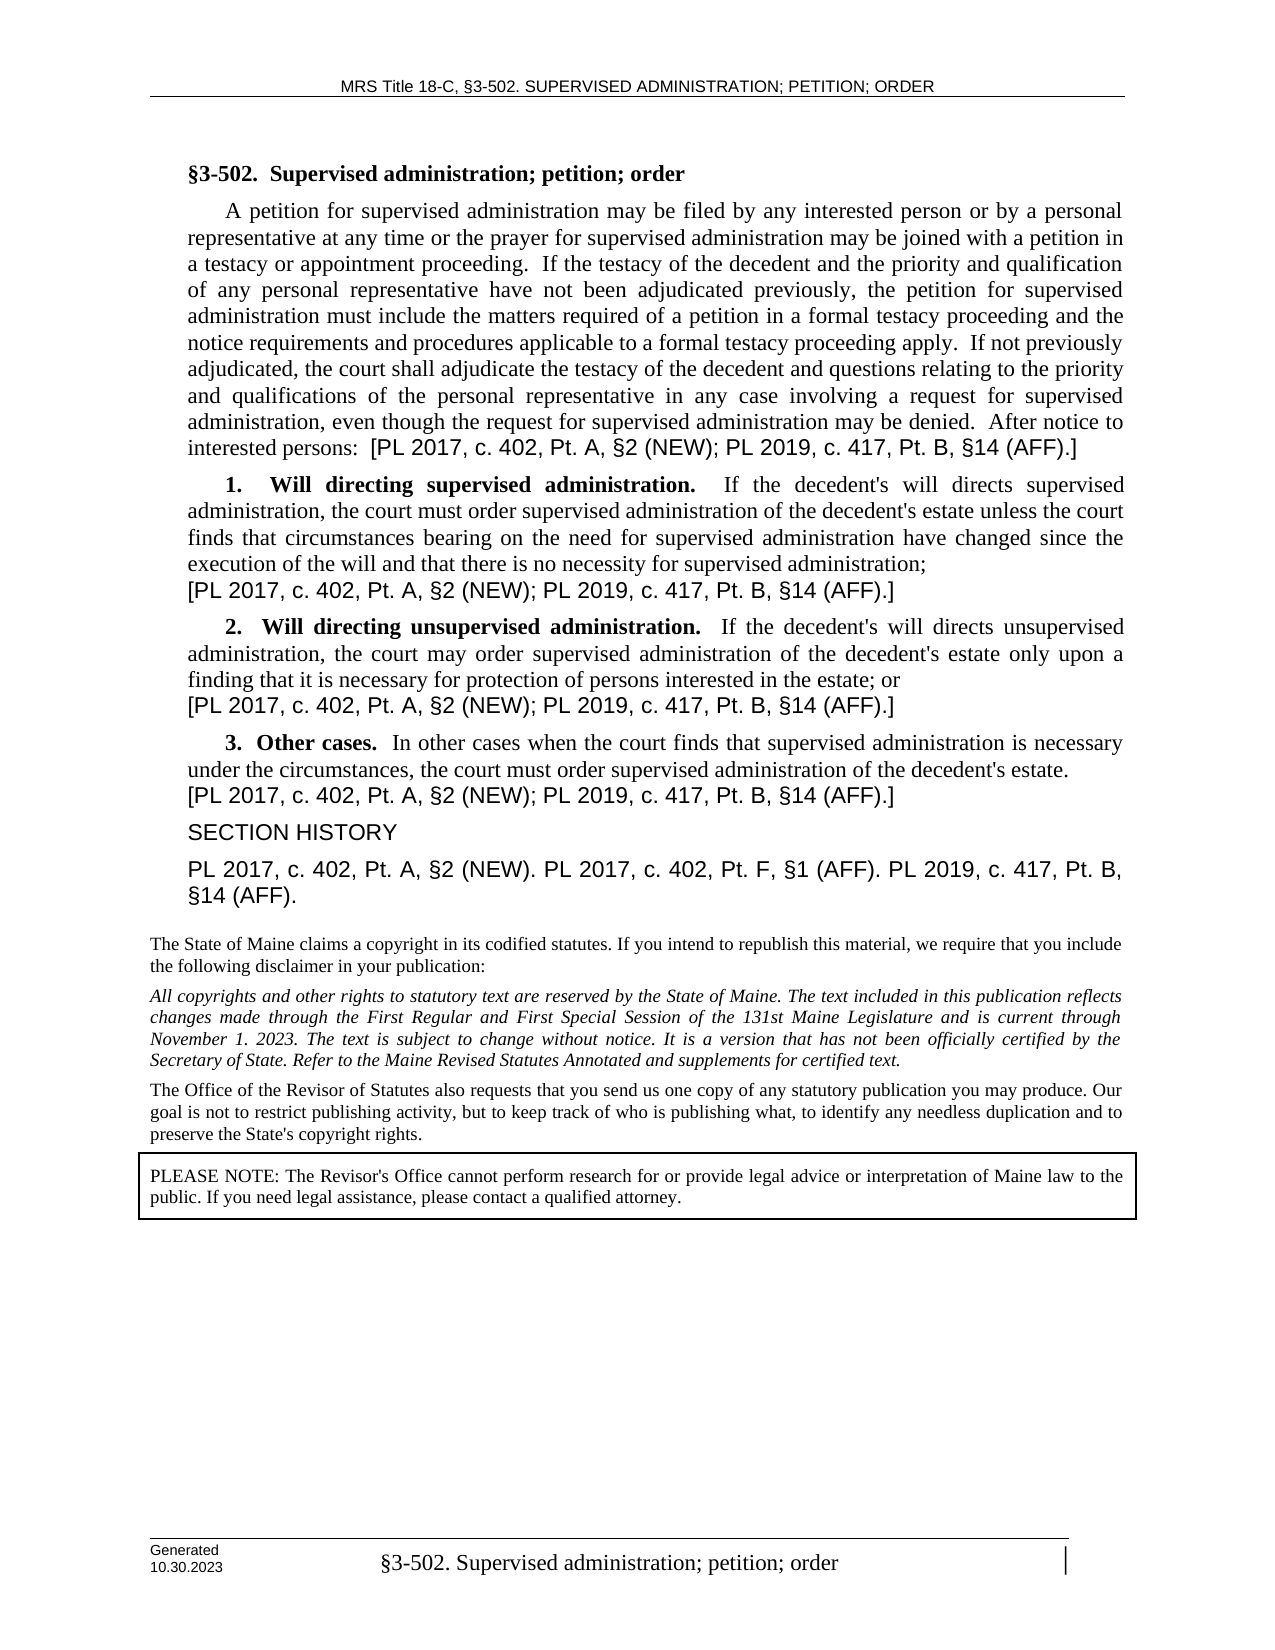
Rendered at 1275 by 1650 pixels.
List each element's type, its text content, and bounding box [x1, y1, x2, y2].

text SECTION HISTORY [187, 819, 1125, 845]
text §3-502. Supervised administration; petition; order [187, 160, 1125, 187]
text 1. Will directing supervised administration. If the decedent's will directs supervised administration, the court must order supervised administration of the decedent's estate unless the court finds that circumstances bearing on the need for supervised administration have changed since the execution of the will and that there is no necessity for supervised administration; [187, 471, 1125, 577]
text 2. Will directing unsupervised administration. If the decedent's will directs unsupervised administration, the court may order supervised administration of the decedent's estate only upon a finding that it is necessary for protection of persons interested in the estate; or [187, 613, 1125, 692]
text [PL 2017, c. 402, Pt. A, §2 (NEW); PL 2019, c. 417, Pt. B, §14 (AFF).] [187, 782, 1125, 808]
text The Office of the Revisor of Statutes also requests that you send us one copy of any statutory publication you may produce. Our goal is not to restrict publishing activity, but to keep track of who is publishing what, to identify any needless duplication and to preserve the State's copyright rights. [150, 1079, 1125, 1144]
text [PL 2017, c. 402, Pt. A, §2 (NEW); PL 2019, c. 417, Pt. B, §14 (AFF).] [187, 692, 1125, 719]
text PL 2017, c. 402, Pt. A, §2 (NEW). PL 2017, c. 402, Pt. F, §1 (AFF). PL 2019, c. 417, Pt. B, §14 (AFF). [187, 856, 1125, 908]
text All copyrights and other rights to statutory text are reserved by the State of Maine. The text included in this publication reflects changes made through the First Regular and First Special Session of the 131st Maine Legislature and is current through November 1. 2023 . The text is subject to change without notice. It is a version that has not been officially certified by the Secretary of State. Refer to the Maine Revised Statutes Annotated and supplements for certified text. [150, 985, 1125, 1071]
text [PL 2017, c. 402, Pt. A, §2 (NEW); PL 2019, c. 417, Pt. B, §14 (AFF).] [187, 577, 1125, 603]
text 3. Other cases. In other cases when the court finds that supervised administration is necessary under the circumstances, the court must order supervised administration of the decedent's estate. [187, 729, 1125, 782]
text PLEASE NOTE: The Revisor's Office cannot perform research for or provide legal advice or interpretation of Maine law to the public. If you need legal assistance, please contact a qualified attorney. [140, 1154, 1135, 1218]
text A petition for supervised administration may be filed by any interested person or by a personal representative at any time or the prayer for supervised administration may be joined with a petition in a testacy or appointment proceeding. If the testacy of the decedent and the priority and qualification of any personal representative have not been adjudicated previously, the petition for supervised administration must include the matters required of a petition in a formal testacy proceeding and the notice requirements and procedures applicable to a formal testacy proceeding apply. If not previously adjudicated, the court shall adjudicate the testacy of the decedent and questions relating to the priority and qualifications of the personal representative in any case involving a request for supervised administration, even though the request for supervised administration may be denied. After notice to interested persons: [PL 2017, c. 402, Pt. A, §2 (NEW); PL 2019, c. 417, Pt. B, §14 (AFF).] [187, 197, 1125, 461]
text The State of Maine claims a copyright in its codified statutes. If you intend to republish this material, we require that you include the following disclaimer in your publication: [150, 933, 1125, 976]
